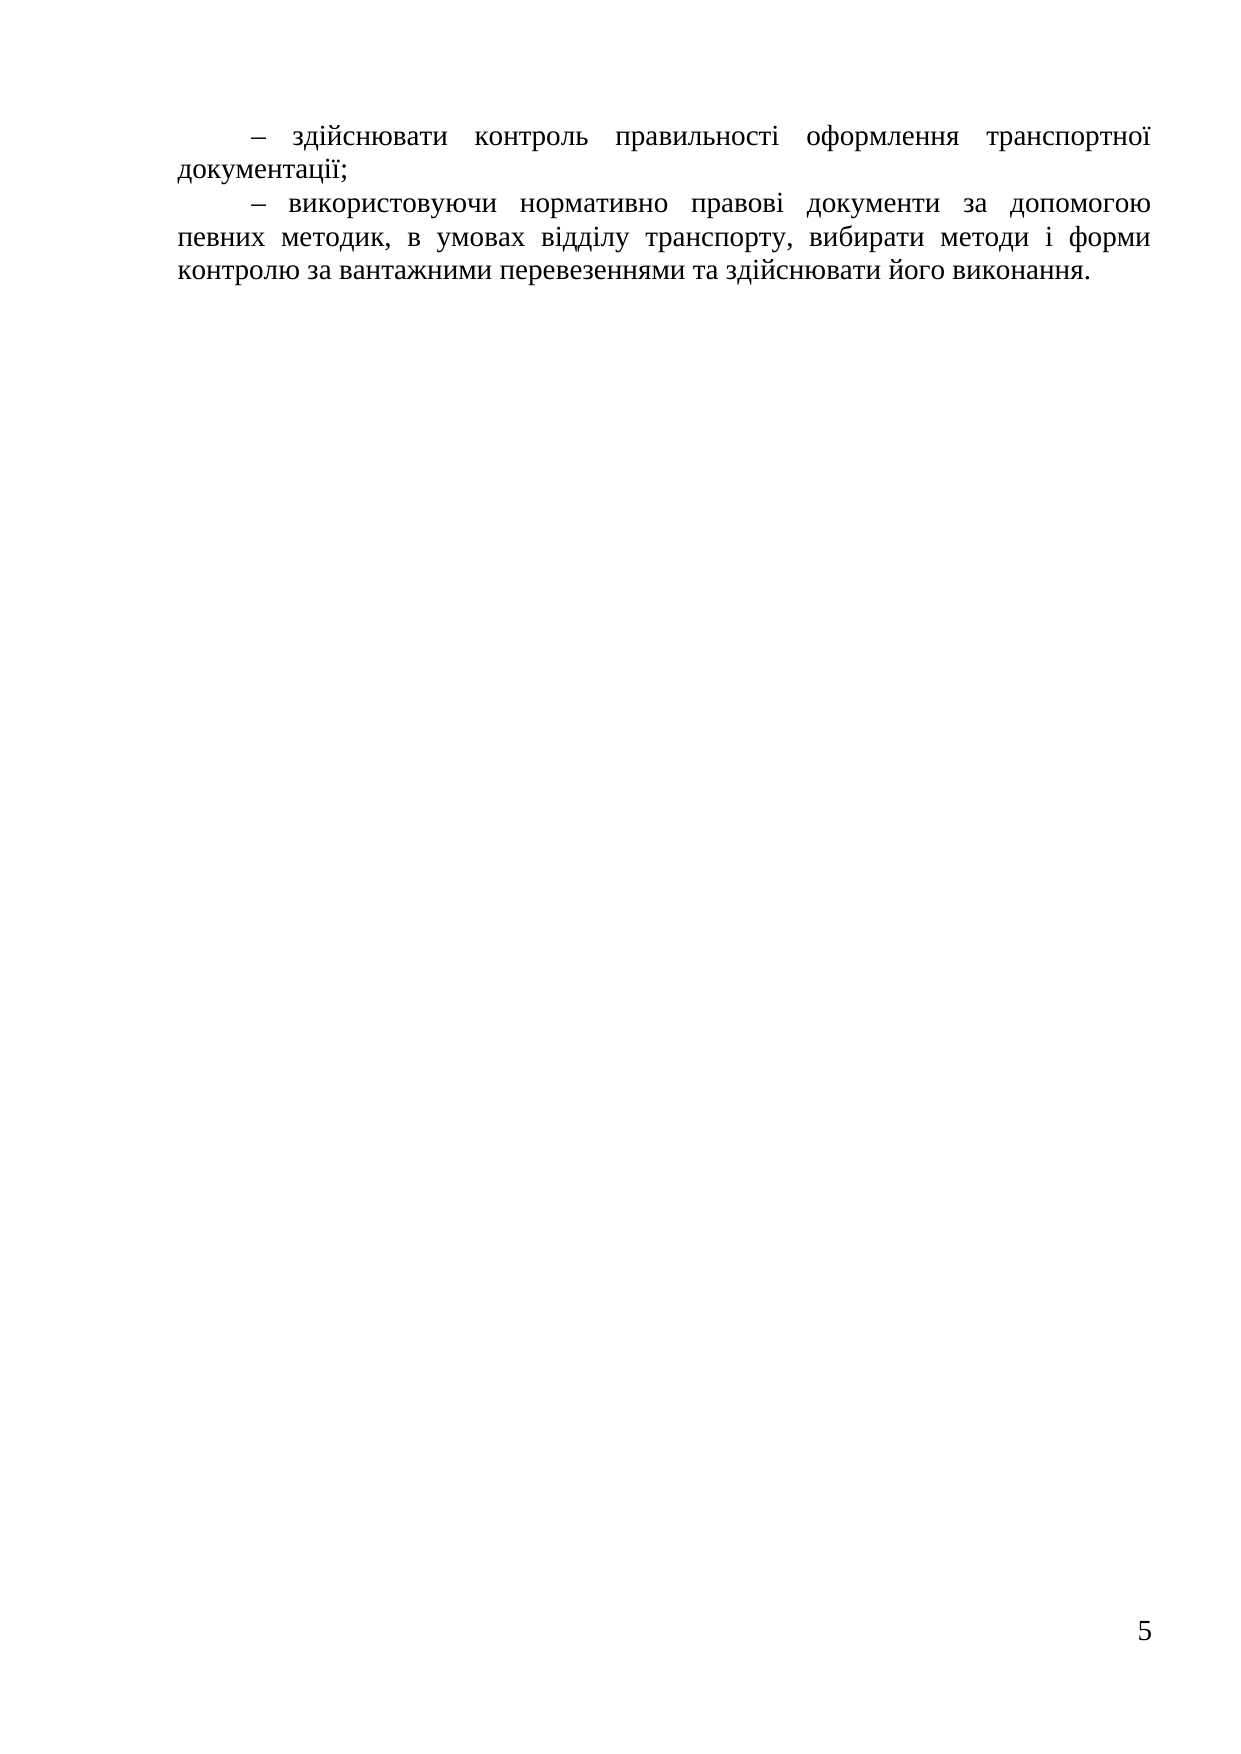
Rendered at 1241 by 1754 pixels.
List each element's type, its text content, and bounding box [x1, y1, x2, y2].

text – здійснювати контроль правильності оформлення транспортної документації; [177, 118, 1152, 185]
text – використовуючи нормативно правові документи за допомогою певних методик, в умовах відділу транспорту, вибирати методи і форми контролю за вантажними перевезеннями та здійснювати його виконання. [177, 185, 1152, 286]
